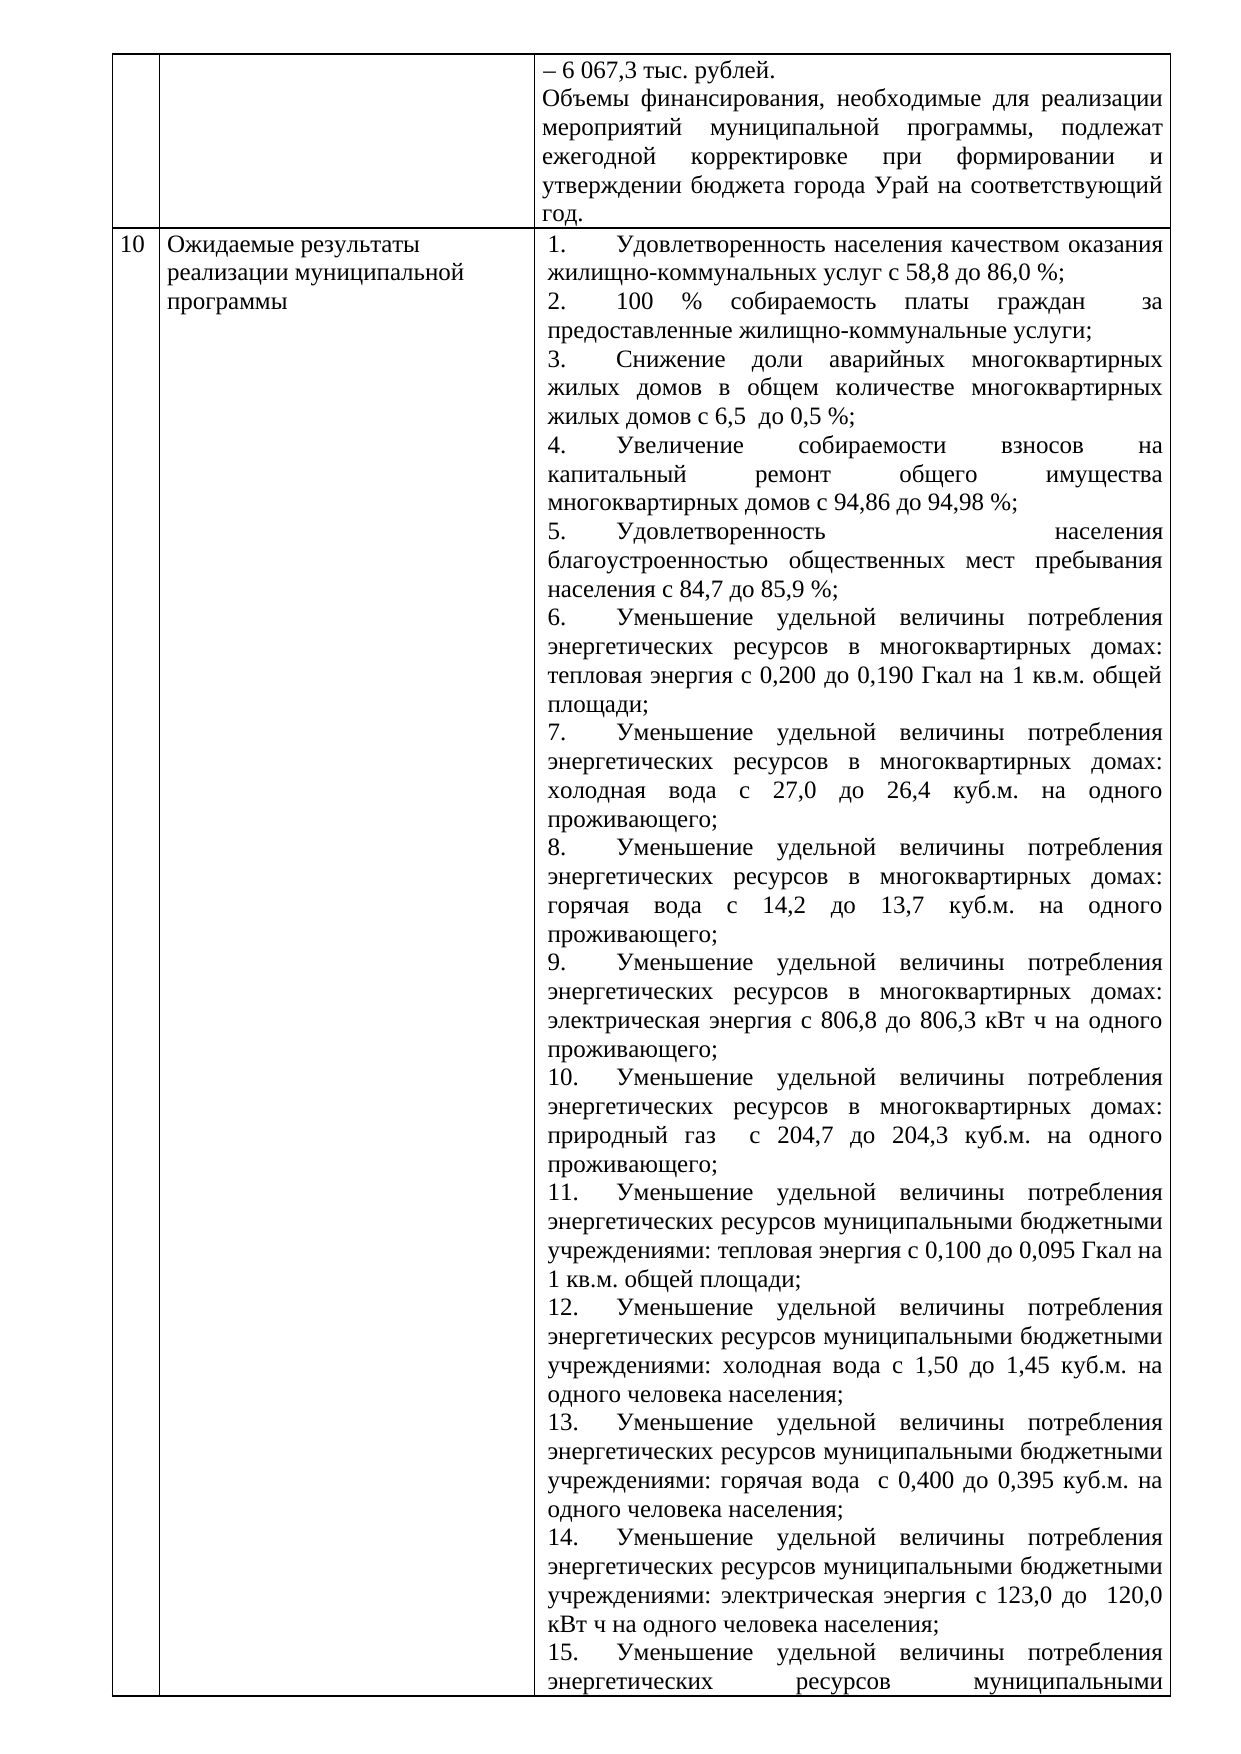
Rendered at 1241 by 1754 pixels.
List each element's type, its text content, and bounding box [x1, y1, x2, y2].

table_cell 9 [113, 55, 159, 227]
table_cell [160, 55, 534, 227]
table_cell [160, 229, 534, 1695]
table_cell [535, 55, 1170, 227]
table_cell 10 [113, 229, 159, 1695]
